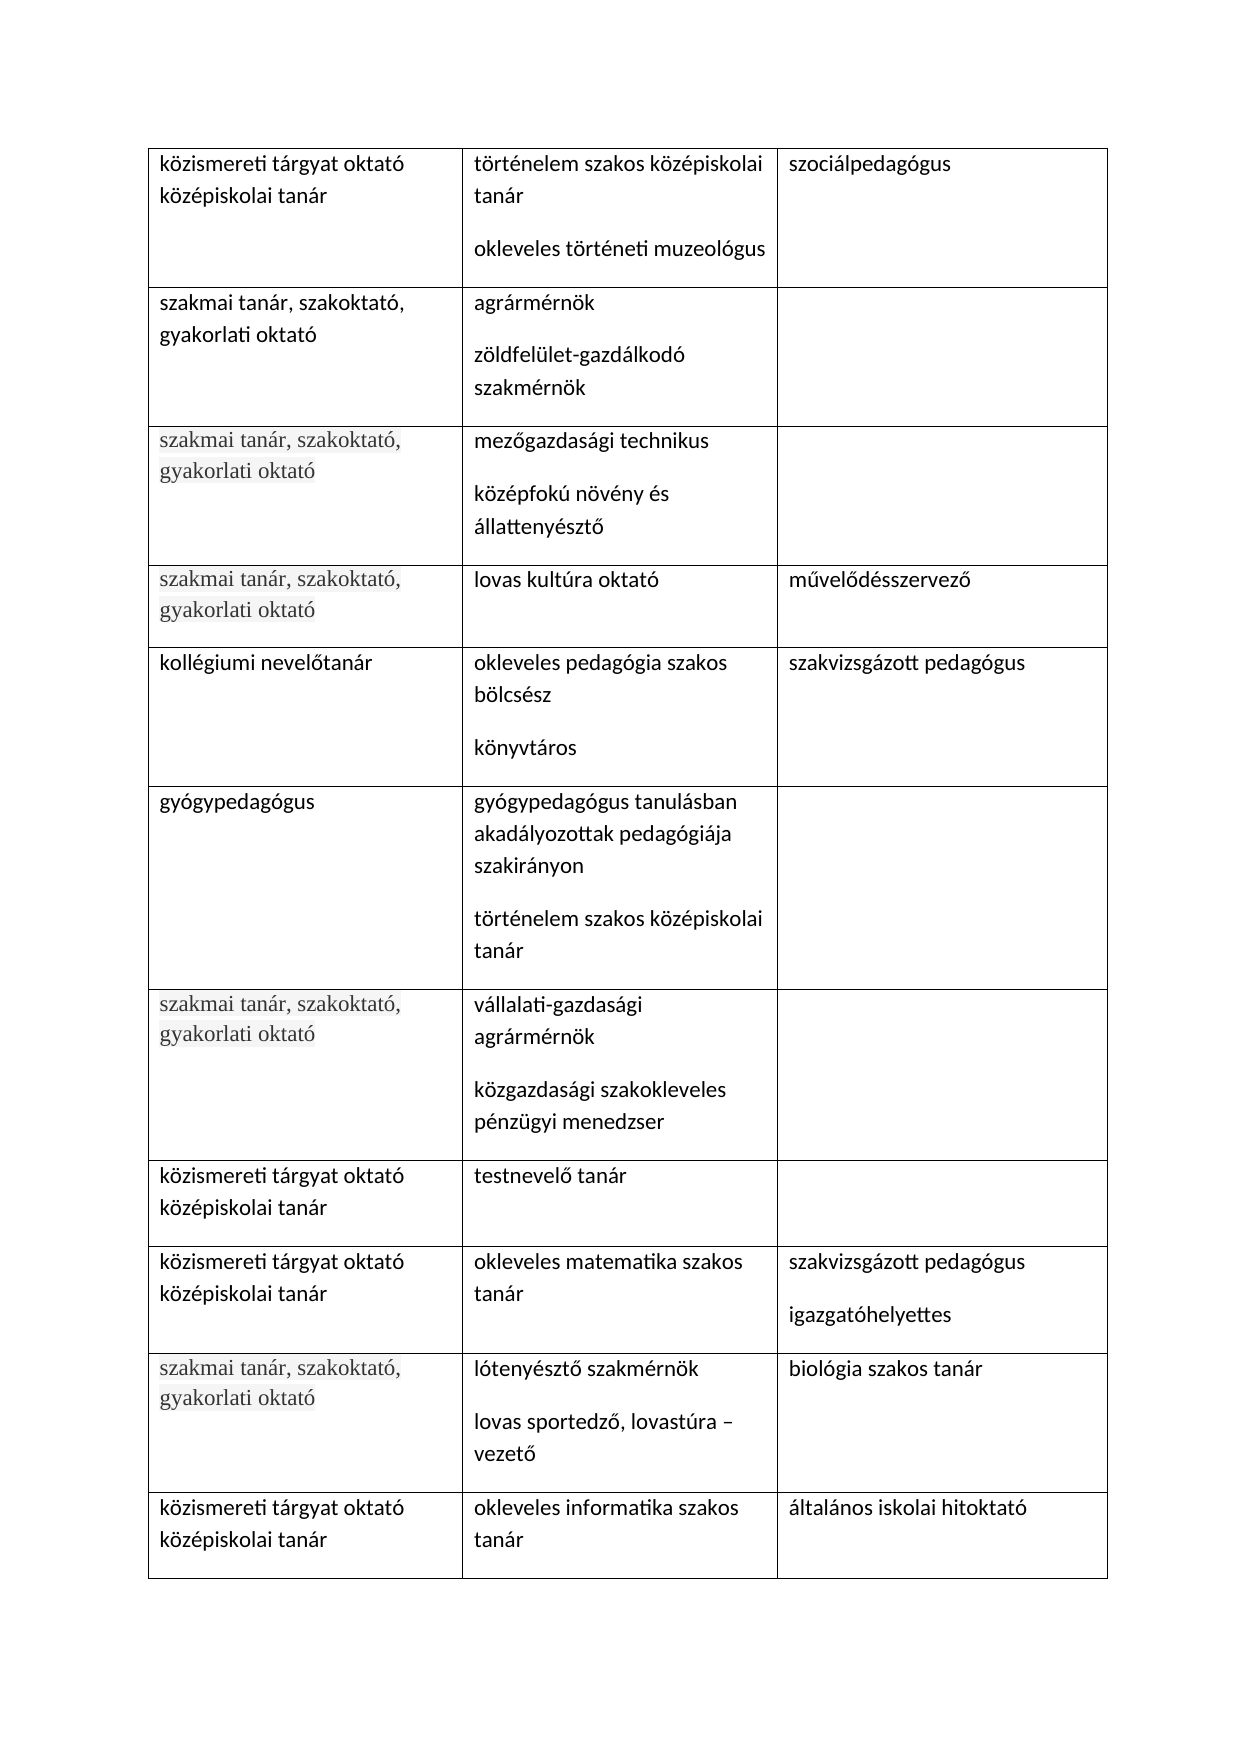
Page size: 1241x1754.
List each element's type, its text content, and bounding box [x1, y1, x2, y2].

table_cell közismereti tárgyat oktató középiskolai tanár [149, 1493, 462, 1578]
table_cell szociálpedagógus [778, 149, 1107, 287]
table_cell művelődésszervező [778, 566, 1107, 647]
table_cell okleveles informatika szakos tanár [463, 1493, 777, 1578]
table_cell okleveles pedagógia szakos bölcsész könyvtáros [463, 648, 777, 786]
table_cell mezőgazdasági technikus középfokú növény és állattenyésztő [463, 427, 777, 564]
table_cell vállalati-gazdasági agrármérnök közgazdasági szakokleveles pénzügyi menedzser [463, 990, 777, 1160]
table_cell biológia szakos tanár [778, 1354, 1107, 1492]
table_cell szakmai tanár, szakoktató, gyakorlati oktató [149, 990, 462, 1160]
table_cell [149, 149, 462, 287]
table_cell gyógypedagógus [149, 787, 462, 989]
table_cell szakvizsgázott pedagógus igazgatóhelyettes [778, 1247, 1107, 1353]
table_cell szakvizsgázott pedagógus [778, 648, 1107, 786]
table_cell [778, 1161, 1107, 1246]
table_cell [778, 288, 1107, 426]
table_cell történelem szakos középiskolai tanár okleveles történeti muzeológus [463, 149, 777, 287]
table_cell gyógypedagógus tanulásban akadályozottak pedagógiája szakirányon történelem szakos középiskolai tanár [463, 787, 777, 989]
table_cell [778, 427, 1107, 564]
table_cell kollégiumi nevelőtanár [149, 648, 462, 786]
table_cell közismereti tárgyat oktató középiskolai tanár [149, 1161, 462, 1246]
table_cell szakmai tanár, szakoktató, gyakorlati oktató [149, 566, 462, 647]
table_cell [149, 288, 462, 426]
table_cell lovas kultúra oktató [463, 566, 777, 647]
table_cell [778, 787, 1107, 989]
table_cell agrármérnök zöldfelület-gazdálkodó szakmérnök [463, 288, 777, 426]
table_cell közismereti tárgyat oktató középiskolai tanár [149, 1247, 462, 1353]
table_cell szakmai tanár, szakoktató, gyakorlati oktató [149, 427, 462, 564]
table_cell [778, 990, 1107, 1160]
table_cell okleveles matematika szakos tanár [463, 1247, 777, 1353]
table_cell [149, 1354, 462, 1492]
table_cell testnevelő tanár [463, 1161, 777, 1246]
table_cell lótenyésztő szakmérnök lovas sportedző, lovastúra –vezető [463, 1354, 777, 1492]
table_cell általános iskolai hitoktató [778, 1493, 1107, 1578]
